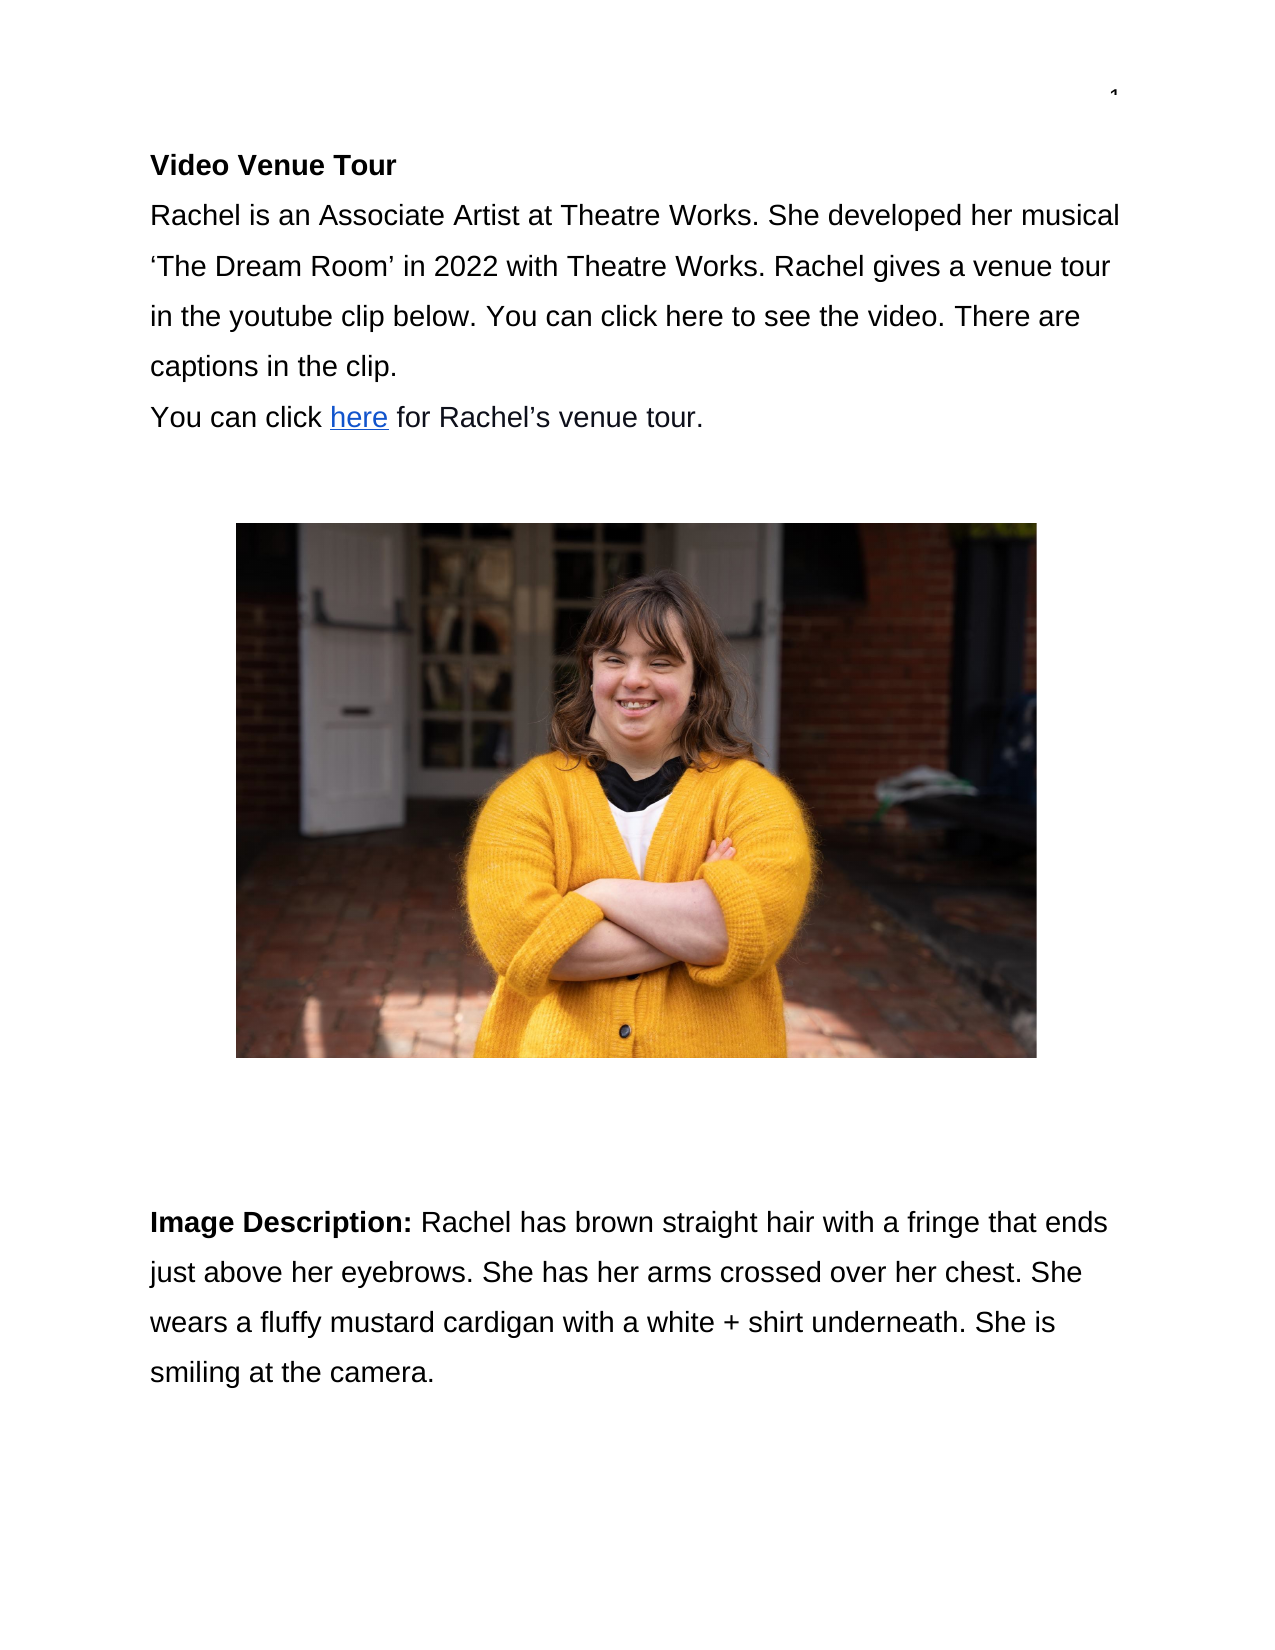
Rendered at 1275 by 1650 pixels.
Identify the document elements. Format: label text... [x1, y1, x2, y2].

subtitle Video Venue Tour [150, 148, 1254, 182]
picture [236, 523, 1037, 1058]
text Rachel is an Associate Artist at Theatre Works. She developed her musical ‘The Dream Room’ in 2022 with Theatre Works. Rachel gives a venue tour in the youtube clip below. You can click here to see the video. There are captions in the clip. [150, 198, 1123, 383]
text Image Description: Rachel has brown straight hair with a fringe that ends just above her eyebrows. She has her arms crossed over her chest. She wears a fluffy mustard cardigan with a white + shirt underneath. She is smiling at the camera. [150, 1204, 1123, 1389]
text You can click here for Rachel’s venue tour. [150, 399, 1254, 433]
